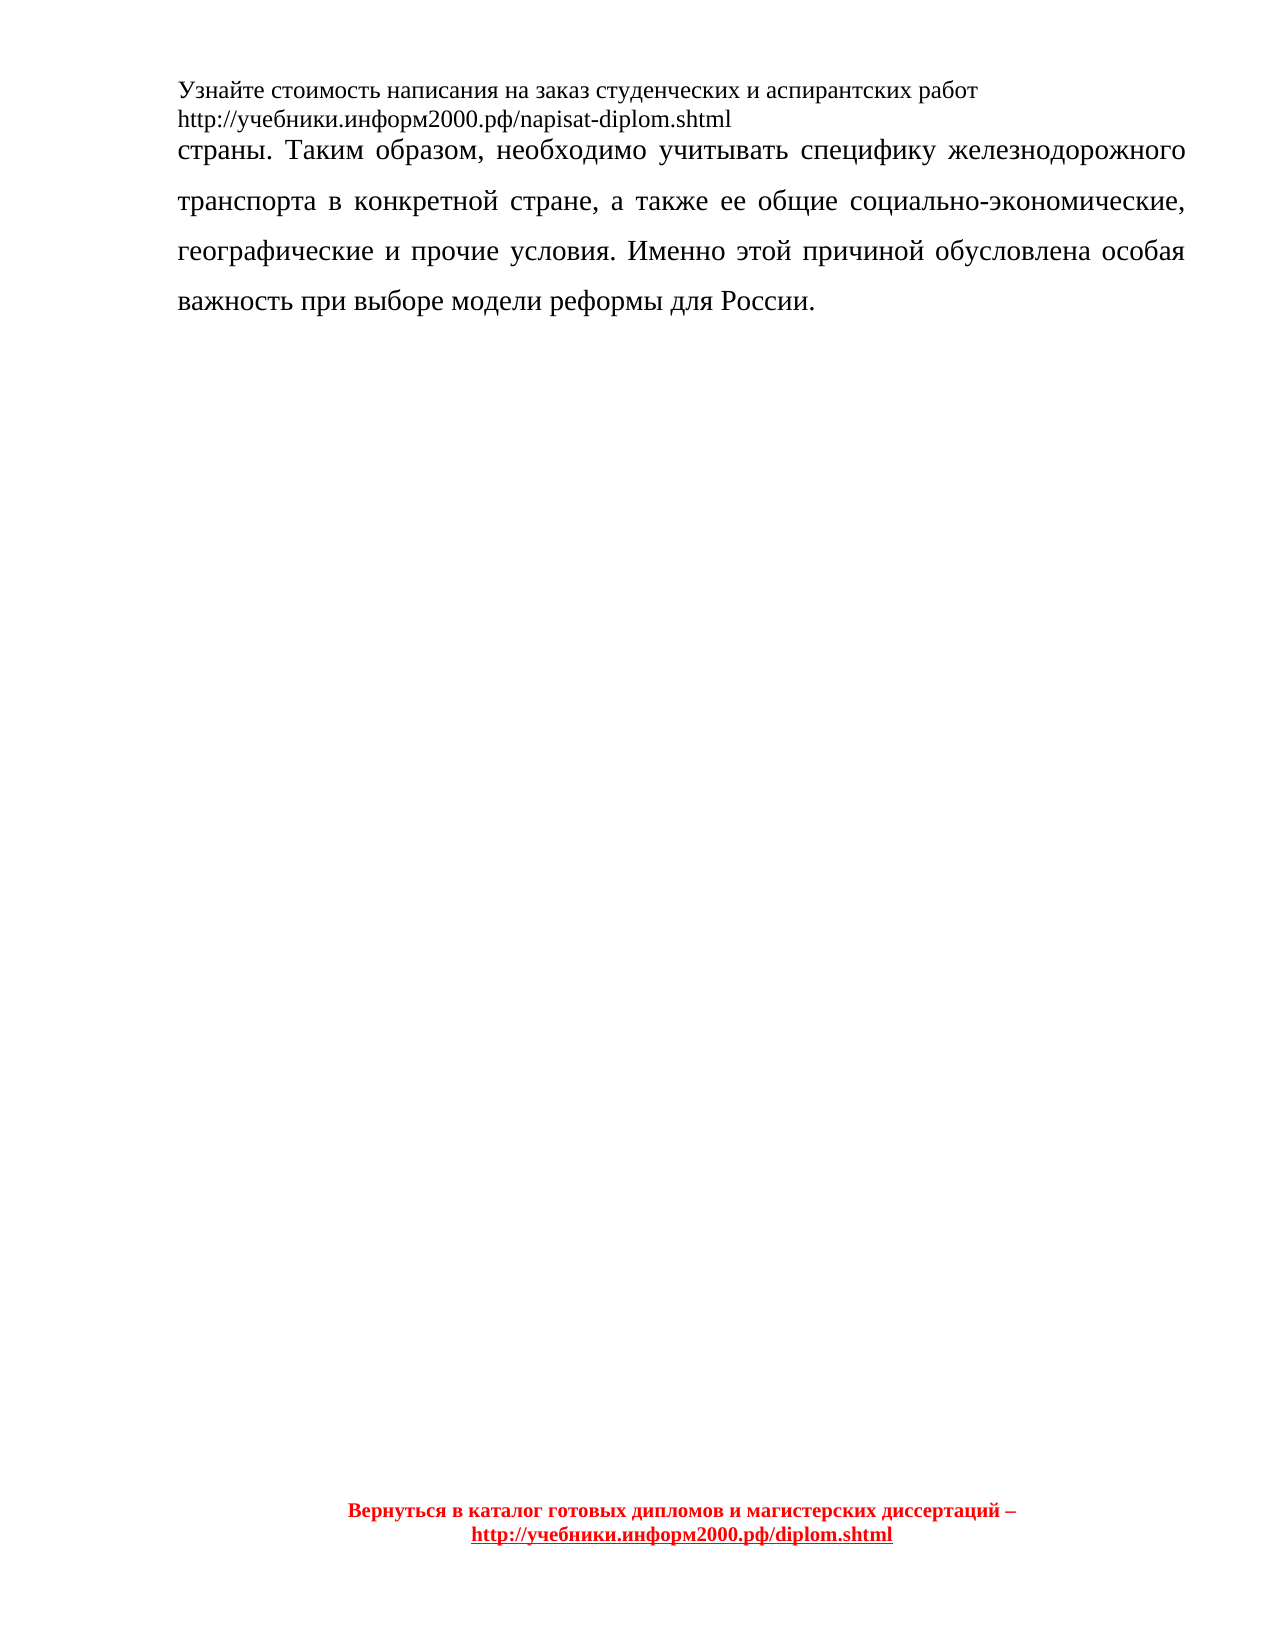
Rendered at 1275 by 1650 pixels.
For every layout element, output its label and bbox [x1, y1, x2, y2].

text [177, 132, 1186, 317]
